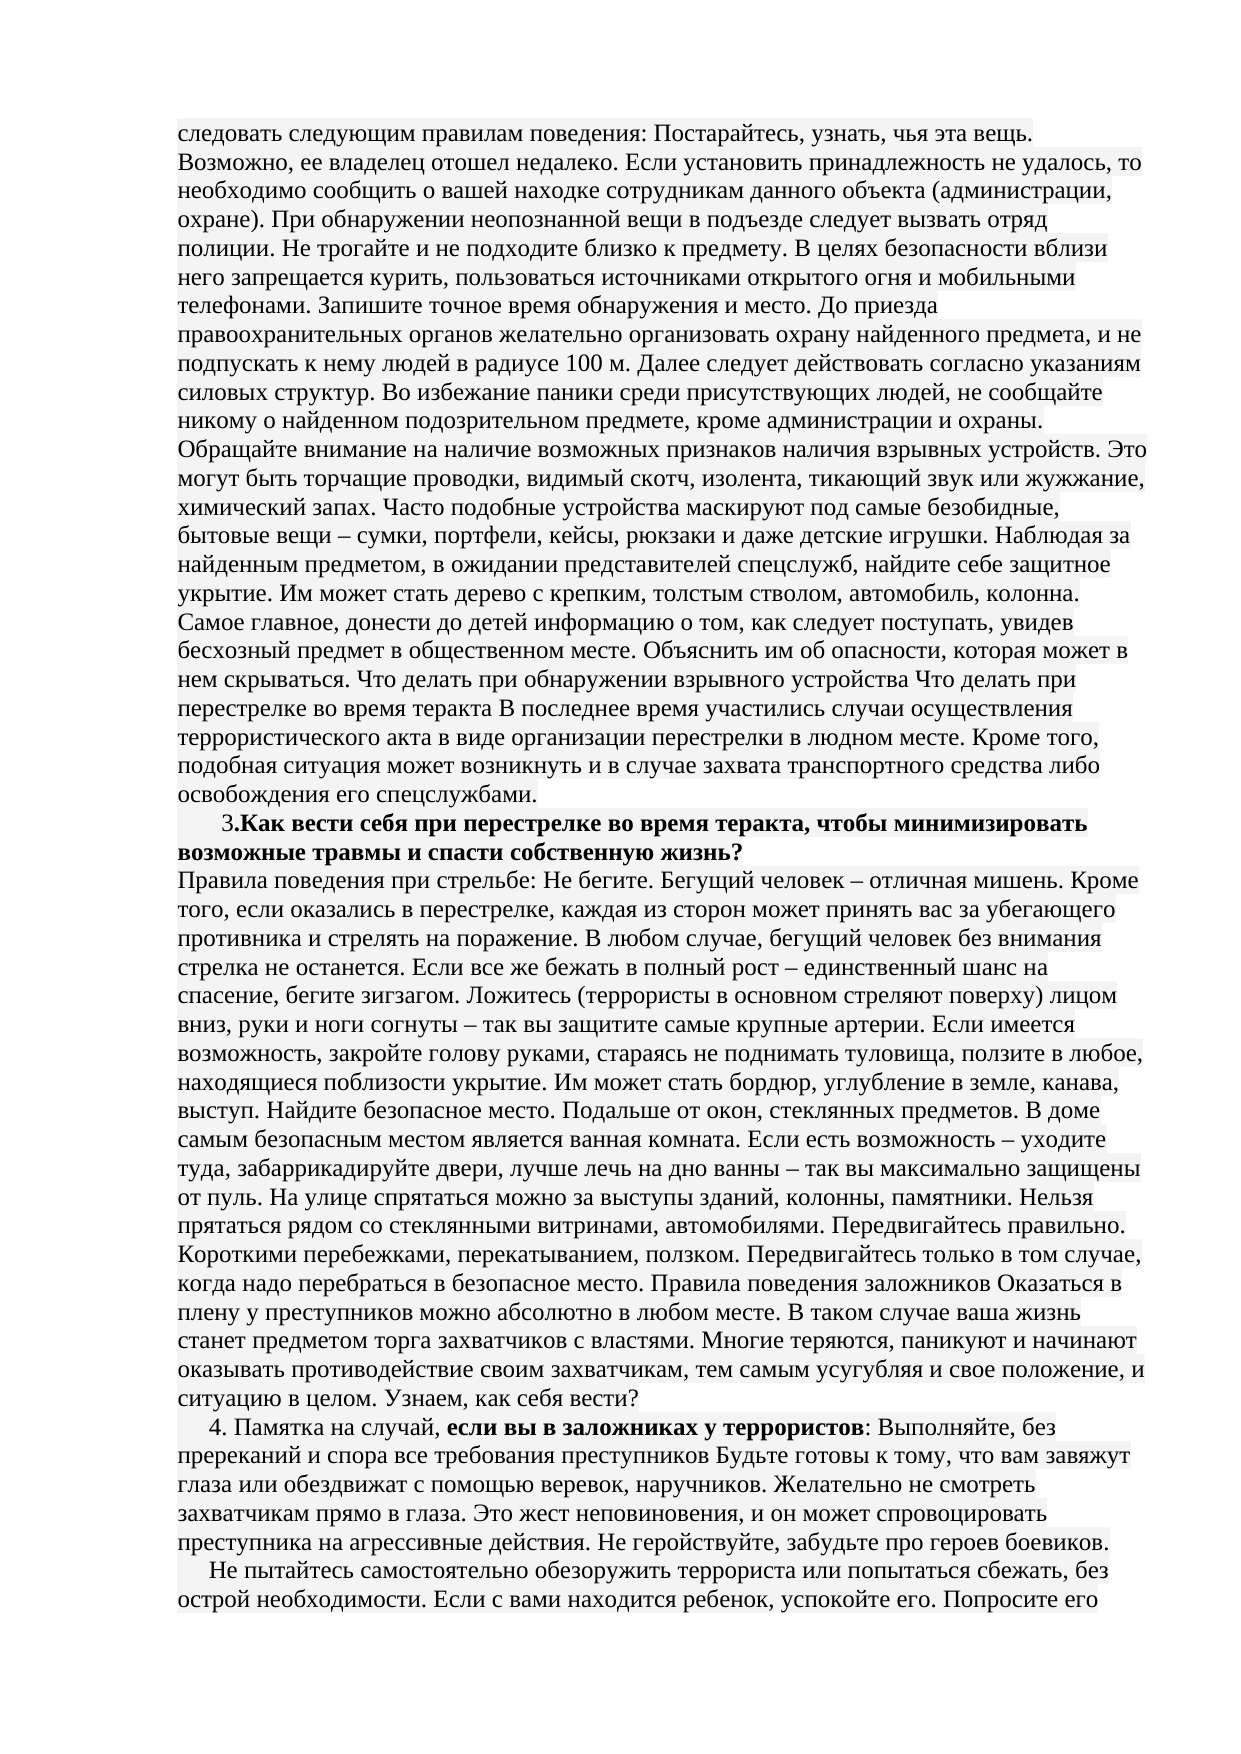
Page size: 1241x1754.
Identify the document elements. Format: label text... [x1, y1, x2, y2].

text 3.Как вести себя при перестрелке во время теракта, чтобы минимизировать возможные травмы и спасти собственную жизнь? [743, 808, 1152, 866]
text Правила поведения при стрельбе: Не бегите. Бегущий человек – отличная мишень. Кроме того, если оказались в перестрелке, каждая из сторон может принять вас за убегающего противника и стрелять на поражение. В любом случае, бегущий человек без внимания стрелка не останется. Если все же бежать в полный рост – единственный шанс на спасение, бегите зигзагом. Ложитесь (террористы в основном стреляют поверху) лицом вниз, руки и ноги согнуты – так вы защитите самые крупные артерии. Если имеется возможность, закройте голову руками, стараясь не поднимать туловища, ползите в любое, находящиеся поблизости укрытие. Им может стать бордюр, углубление в земле, канава, выступ. Найдите безопасное место. Подальше от окон, стеклянных предметов. В доме самым безопасным местом является ванная комната. Если есть возможность – уходите туда, забаррикадируйте двери, лучше лечь на дно ванны – так вы максимально защищены от пуль. На улице спрятаться можно за выступы зданий, колонны, памятники. Нельзя прятаться рядом со стеклянными витринами, автомобилями. Передвигайтесь правильно. Короткими перебежками, перекатыванием, ползком. Передвигайтесь только в том случае, когда надо перебраться в безопасное место. Правила поведения заложников Оказаться в плену у преступников можно абсолютно в любом месте. В таком случае ваша жизнь станет предметом торга захватчиков с властями. Многие теряются, паникуют и начинают оказывать противодействие своим захватчикам, тем самым усугубляя и свое положение, и ситуацию в целом. Узнаем, как себя вести? [639, 866, 1152, 1412]
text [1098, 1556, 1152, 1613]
